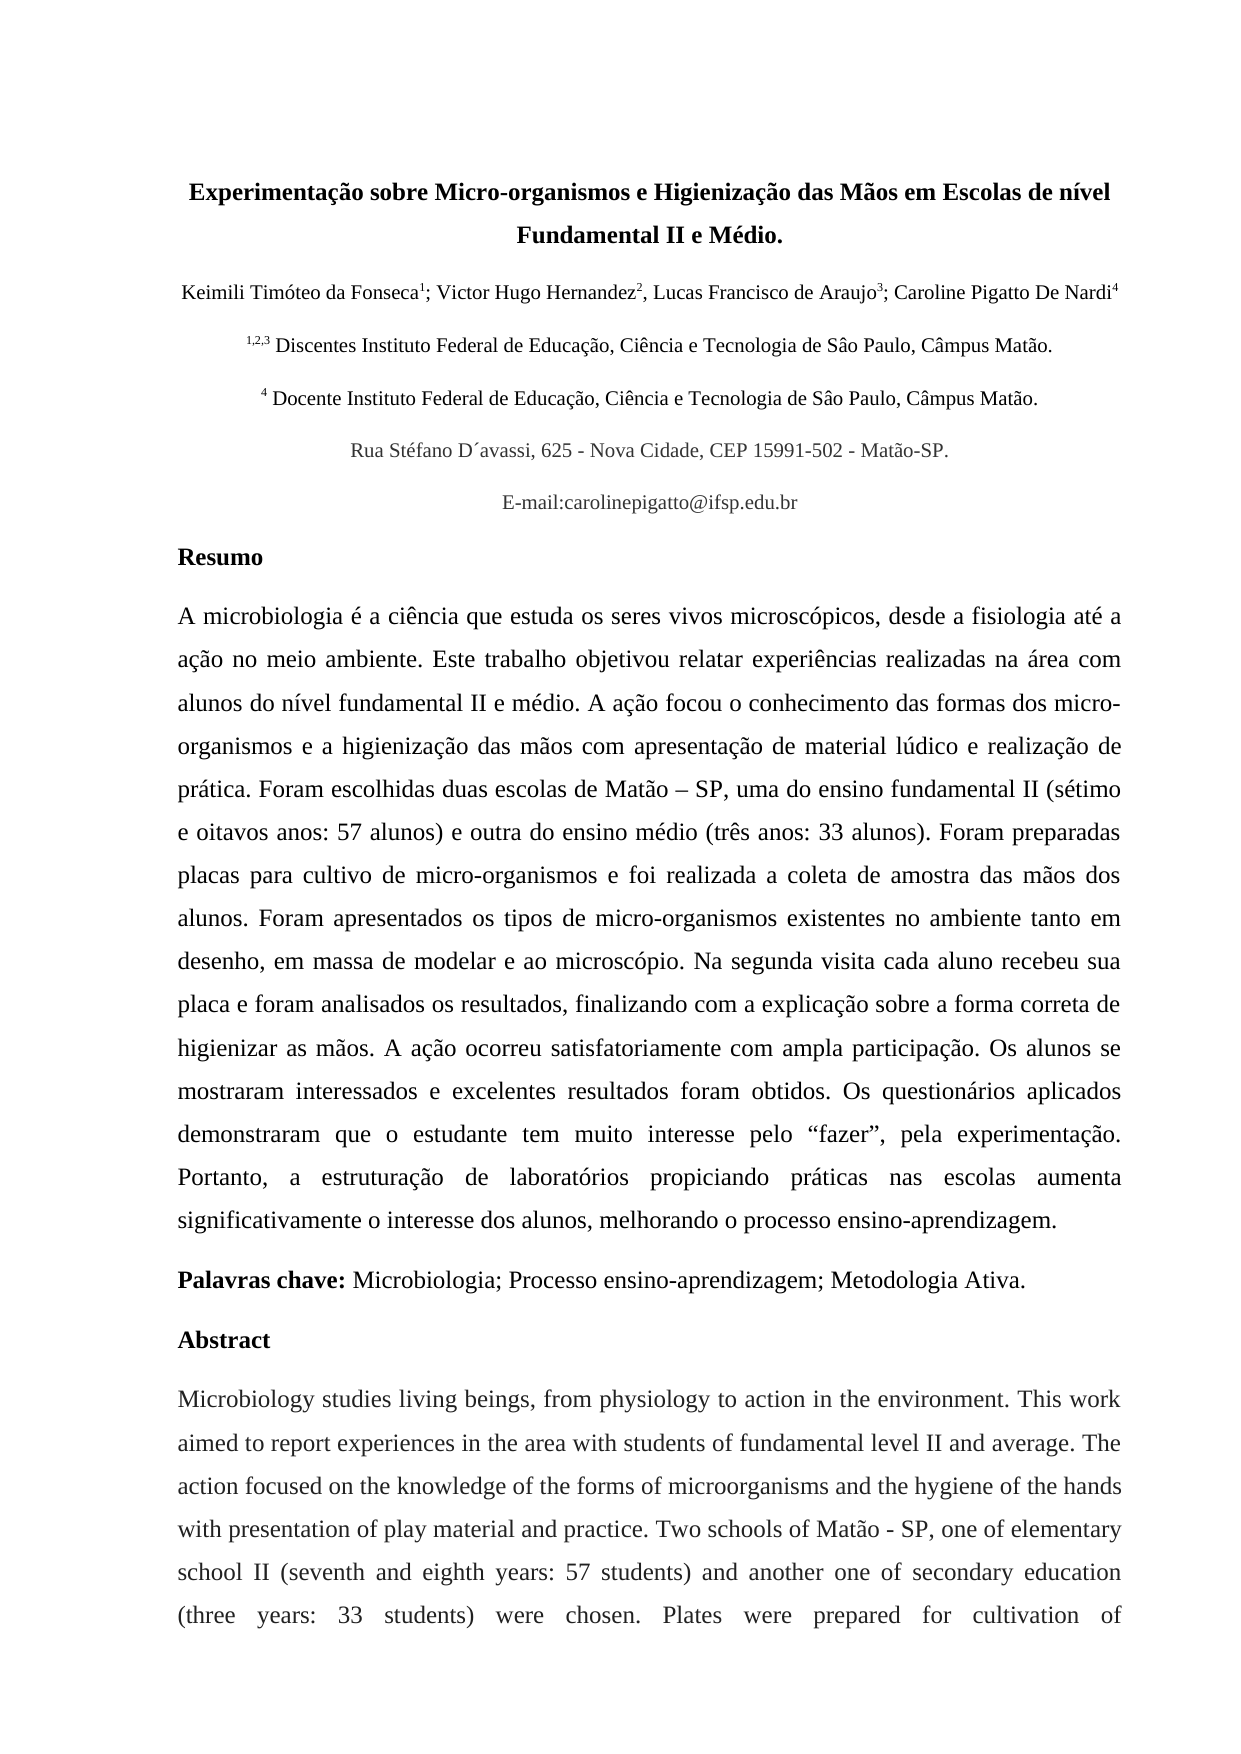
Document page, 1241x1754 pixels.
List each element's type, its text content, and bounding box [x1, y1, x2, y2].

text E-mail:carolinepigatto@ifsp.edu.br [177, 490, 1122, 514]
text Experimentação sobre Micro-organismos e Higienização das Mãos em Escolas de nível Fundamental II e Médio. [177, 177, 1122, 249]
text A microbiologia é a ciência que estuda os seres vivos microscópicos, desde a fisiologia até a ação no meio ambiente. Este trabalho objetivou relatar experiências realizadas na área com alunos do nível fundamental II e médio. A ação focou o conhecimento das formas dos micro-organismos e a higienização das mãos com apresentação de material lúdico e realização de prática. Foram escolhidas duas escolas de Matão – SP, uma do ensino fundamental II (sétimo e oitavos anos: 57 alunos) e outra do ensino médio (três anos: 33 alunos). Foram preparadas placas para cultivo de micro-organismos e foi realizada a coleta de amostra das mãos dos alunos. Foram apresentados os tipos de micro-organismos existentes no ambiente tanto em desenho, em massa de modelar e ao microscópio. Na segunda visita cada aluno recebeu sua placa e foram analisados os resultados, finalizando com a explicação sobre a forma correta de higienizar as mãos. A ação ocorreu satisfatoriamente com ampla participação. Os alunos se mostraram interessados e excelentes resultados foram obtidos. Os questionários aplicados demonstraram que o estudante tem muito interesse pelo “fazer”, pela experimentação. Portanto, a estruturação de laboratórios propiciando práticas nas escolas aumenta significativamente o interesse dos alunos, melhorando o processo ensino-aprendizagem. [177, 601, 1122, 1234]
text Rua Stéfano D´avassi, 625 - Nova Cidade, CEP 15991-502 - Matão-SP. [177, 438, 1122, 462]
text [177, 1384, 1122, 1629]
text 4 Docente Instituto Federal de Educação, Ciência e Tecnologia de Sâo Paulo, Câmpus Matão. [177, 386, 1122, 409]
text 1,2,3 Discentes Instituto Federal de Educação, Ciência e Tecnologia de Sâo Paulo, Câmpus Matão. [177, 333, 1122, 357]
text Abstract [177, 1325, 1122, 1353]
text Keimili Timóteo da Fonseca1; Victor Hugo Hernandez2, Lucas Francisco de Araujo3; Caroline Pigatto De Nardi4 [177, 280, 1122, 304]
text Palavras chave: Microbiologia; Processo ensino-aprendizagem; Metodologia Ativa. [177, 1265, 1122, 1294]
text Resumo [177, 542, 1122, 570]
